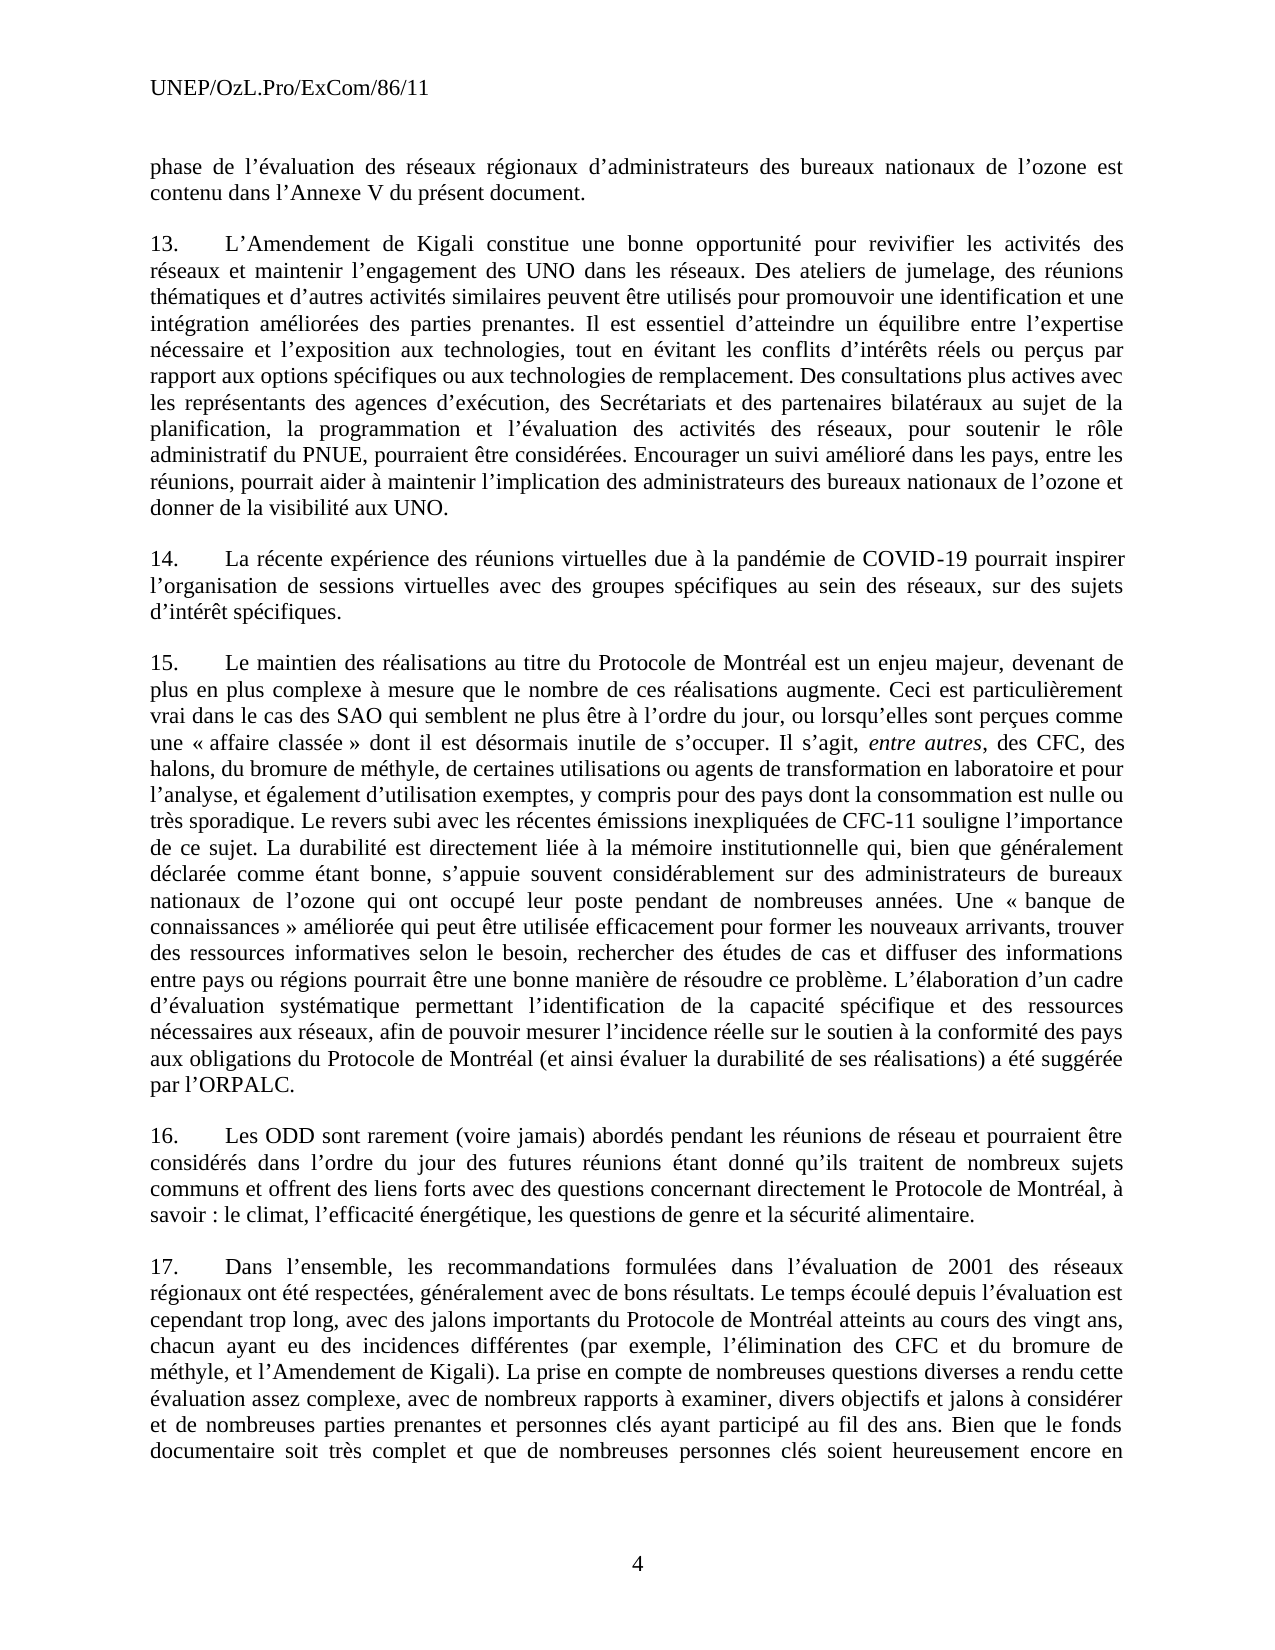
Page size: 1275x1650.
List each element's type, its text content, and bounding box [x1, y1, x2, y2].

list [150, 153, 1125, 206]
list Le maintien des réalisations au titre du Protocole de Montréal est un enjeu majeur, devenant de plus en plus complexe à mesure que le nombre de ces réalisations augmente. Ceci est particulièrement vrai dans le cas des SAO qui semblent ne plus être à l’ordre du jour, ou lorsqu’elles sont perçues comme une « affaire classée » dont il est désormais inutile de s’occuper. Il s’agit, entre autres, des CFC, des halons, du bromure de méthyle, de certaines utilisations ou agents de transformation en laboratoire et pour l’analyse, et également d’utilisation exemptes, y compris pour des pays dont la consommation est nulle ou très sporadique. Le revers subi avec les récentes émissions inexpliquées de CFC-11 souligne l’importance de ce sujet. La durabilité est directement liée à la mémoire institutionnelle qui, bien que généralement déclarée comme étant bonne, s’appuie souvent considérablement sur des administrateurs de bureaux nationaux de l’ozone qui ont occupé leur poste pendant de nombreuses années. Une « banque de connaissances » améliorée qui peut être utilisée efficacement pour former les nouveaux arrivants, trouver des ressources informatives selon le besoin, rechercher des études de cas et diffuser des informations entre pays ou régions pourrait être une bonne manière de résoudre ce problème. L’élaboration d’un cadre d’évaluation systématique permettant l’identification de la capacité spécifique et des ressources nécessaires aux réseaux, afin de pouvoir mesurer l’incidence réelle sur le soutien à la conformité des pays aux obligations du Protocole de Montréal (et ainsi évaluer la durabilité de ses réalisations) a été suggérée par l’ORPALC. [150, 649, 1125, 1097]
list Les ODD sont rarement (voire jamais) abordés pendant les réunions de réseau et pourraient être considérés dans l’ordre du jour des futures réunions étant donné qu’ils traitent de nombreux sujets communs et offrent des liens forts avec des questions concernant directement le Protocole de Montréal, à savoir : le climat, l’efficacité énergétique, les questions de genre et la sécurité alimentaire. [150, 1122, 1125, 1228]
list L’Amendement de Kigali constitue une bonne opportunité pour revivifier les activités des réseaux et maintenir l’engagement des UNO dans les réseaux. Des ateliers de jumelage, des réunions thématiques et d’autres activités similaires peuvent être utilisés pour promouvoir une identification et une intégration améliorées des parties prenantes. Il est essentiel d’atteindre un équilibre entre l’expertise nécessaire et l’exposition aux technologies, tout en évitant les conflits d’intérêts réels ou perçus par rapport aux options spécifiques ou aux technologies de remplacement. Des consultations plus actives avec les représentants des agences d’exécution, des Secrétariats et des partenaires bilatéraux au sujet de la planification, la programmation et l’évaluation des activités des réseaux, pour soutenir le rôle administratif du PNUE, pourraient être considérées. Encourager un suivi amélioré dans les pays, entre les réunions, pourrait aider à maintenir l’implication des administrateurs des bureaux nationaux de l’ozone et donner de la visibilité aux UNO. [150, 231, 1125, 520]
list La récente expérience des réunions virtuelles due à la pandémie de COVID-19 pourrait inspirer l’organisation de sessions virtuelles avec des groupes spécifiques au sein des réseaux, sur des sujets d’intérêt spécifiques. [150, 545, 1125, 624]
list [150, 1253, 1125, 1464]
